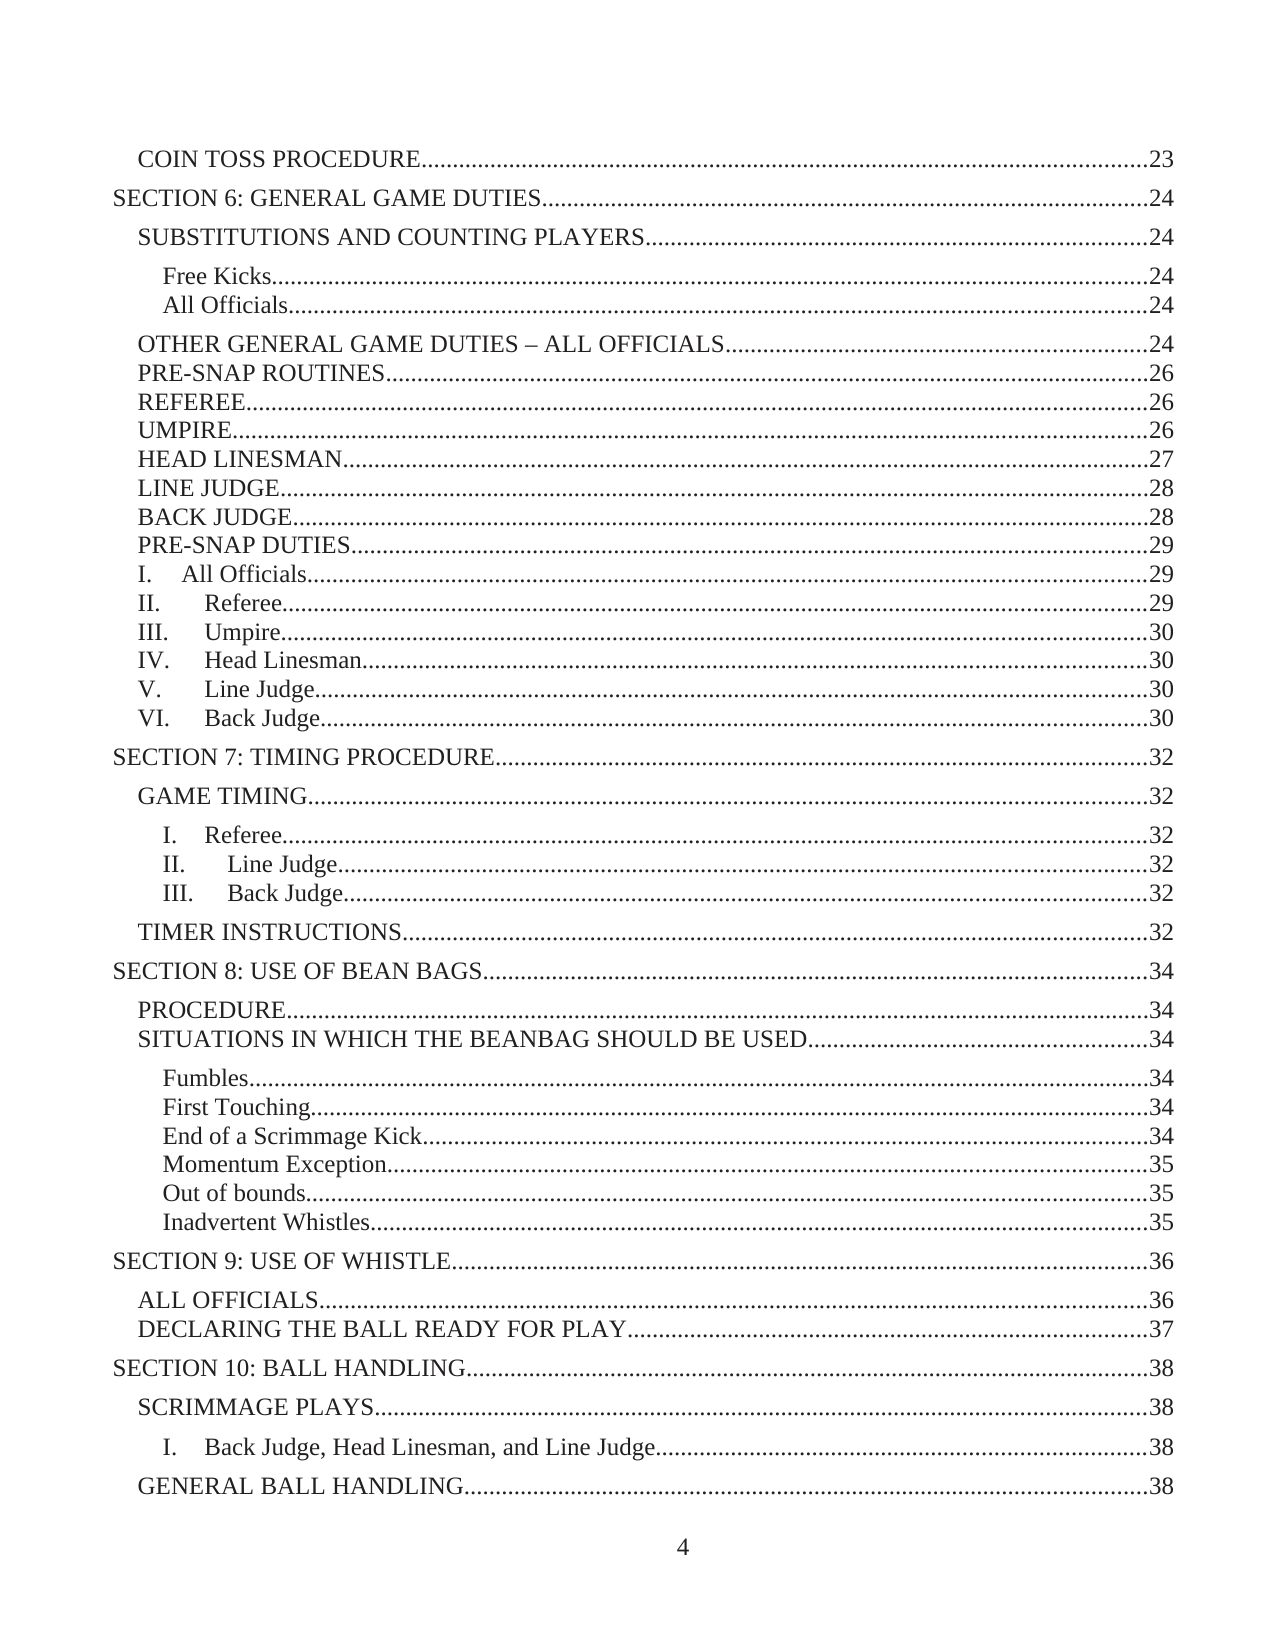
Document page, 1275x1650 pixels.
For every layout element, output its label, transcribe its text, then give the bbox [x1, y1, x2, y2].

text SECTION 6: GENERAL GAME DUTIES 24 [112, 183, 1167, 212]
text DECLARING THE BALL READY FOR PLAY 37 [137, 1314, 1167, 1343]
text First Touching 34 [162, 1092, 1167, 1121]
text OTHER GENERAL GAME DUTIES – ALL OFFICIALS 24 [137, 329, 1167, 358]
text Momentum Exception 35 [162, 1149, 1167, 1178]
text PRE-SNAP DUTIES 29 [137, 530, 1167, 559]
text All Officials 24 [162, 290, 1167, 319]
text UMPIRE 26 [137, 415, 1167, 444]
text SECTION 10: BALL HANDLING 38 [112, 1353, 1167, 1382]
text SECTION 8: USE OF BEAN BAGS 34 [112, 956, 1167, 985]
text SECTION 7: TIMING PROCEDURE 32 [112, 742, 1167, 771]
text SUBSTITUTIONS AND COUNTING PLAYERS 24 [137, 222, 1167, 251]
text REFEREE 26 [137, 387, 1167, 415]
text I. Referee 32 [162, 820, 1167, 849]
text GAME TIMING 32 [137, 781, 1167, 810]
text End of a Scrimmage Kick 34 [162, 1121, 1167, 1149]
text PRE-SNAP ROUTINES 26 [137, 358, 1167, 387]
text Inadvertent Whistles 35 [162, 1207, 1167, 1236]
text III. Back Judge 32 [162, 878, 1167, 907]
text ALL OFFICIALS 36 [137, 1285, 1167, 1314]
text Free Kicks 24 [162, 261, 1167, 290]
text BACK JUDGE 28 [137, 502, 1167, 530]
text IV. Head Linesman 30 [137, 645, 1167, 674]
text GENERAL BALL HANDLING 38 [137, 1471, 1167, 1499]
text PROCEDURE 34 [137, 995, 1167, 1024]
text VI. Back Judge 30 [137, 703, 1167, 732]
text III. Umpire 30 [137, 617, 1167, 645]
text II. Line Judge 32 [162, 849, 1167, 878]
text V. Line Judge 30 [137, 674, 1167, 703]
text II. Referee 29 [137, 588, 1167, 617]
text TIMER INSTRUCTIONS 32 [137, 917, 1167, 946]
text I. Back Judge, Head Linesman, and Line Judge 38 [162, 1432, 1167, 1460]
text HEAD LINESMAN 27 [137, 444, 1167, 473]
text COIN TOSS PROCEDURE 23 [137, 144, 1167, 172]
text LINE JUDGE 28 [137, 473, 1167, 502]
text SCRIMMAGE PLAYS 38 [137, 1392, 1167, 1421]
text Fumbles 34 [162, 1063, 1167, 1092]
text Out of bounds 35 [162, 1178, 1167, 1207]
text SITUATIONS IN WHICH THE BEANBAG SHOULD BE USED 34 [137, 1024, 1167, 1053]
text I. All Officials 29 [137, 559, 1167, 588]
text SECTION 9: USE OF WHISTLE 36 [112, 1246, 1167, 1275]
